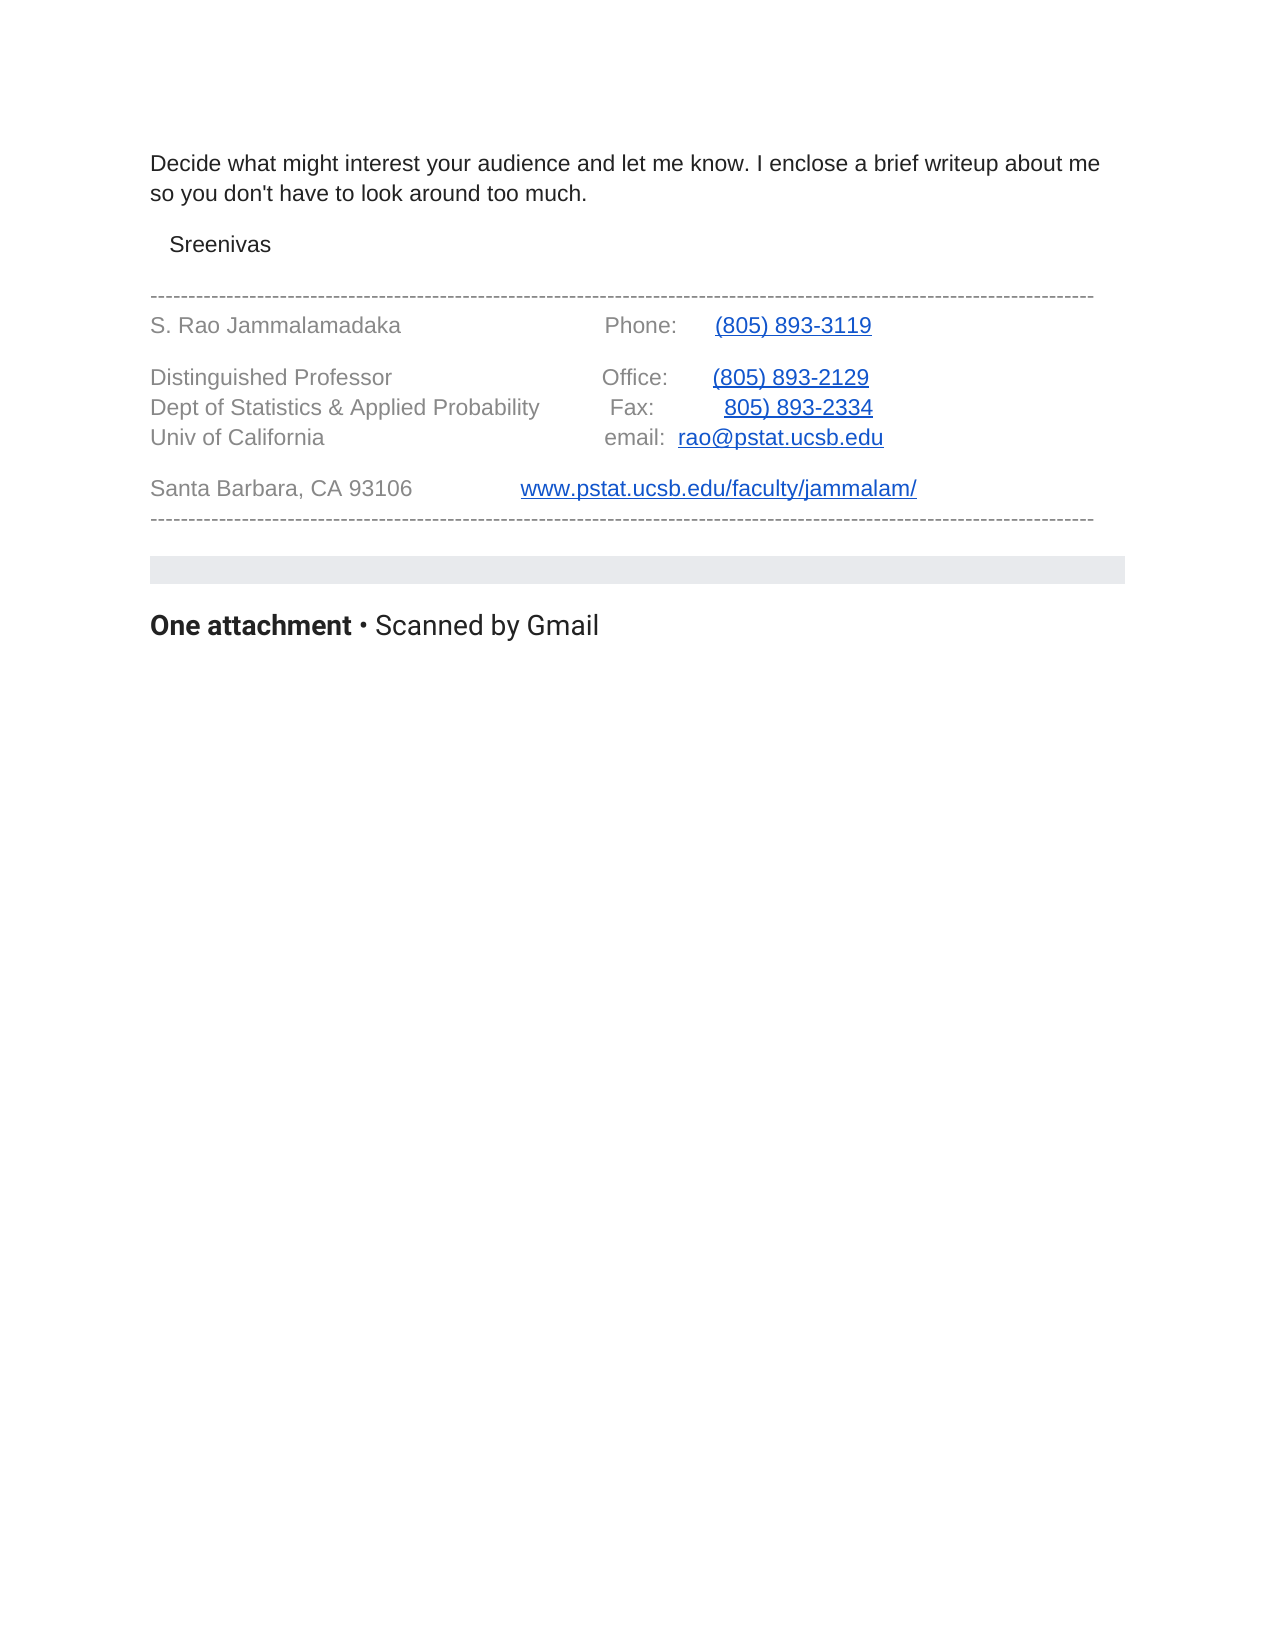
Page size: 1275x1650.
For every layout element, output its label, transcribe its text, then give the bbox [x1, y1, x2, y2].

text ---------------------------------------------------------------------------------------------------------------------------- S. Rao Jammalamadaka Phone: (805) 893-3119 [150, 282, 1125, 339]
text Decide what might interest your audience and let me know. I enclose a brief writeup about me so you don't have to look around too much. [150, 150, 1125, 207]
text One attachment • Scanned by Gmail [150, 609, 1125, 642]
text Sreenivas [150, 231, 1125, 258]
text Santa Barbara, CA 93106 www.pstat.ucsb.edu/faculty/jammalam/ ---------------------------------------------------------------------------------------------------------------------------- [150, 475, 1125, 532]
text Distinguished Professor Office: (805) 893-2129 Dept of Statistics & Applied Probability Fax: 805) 893-2334 Univ of California email: rao@pstat.ucsb.edu [150, 363, 1125, 450]
